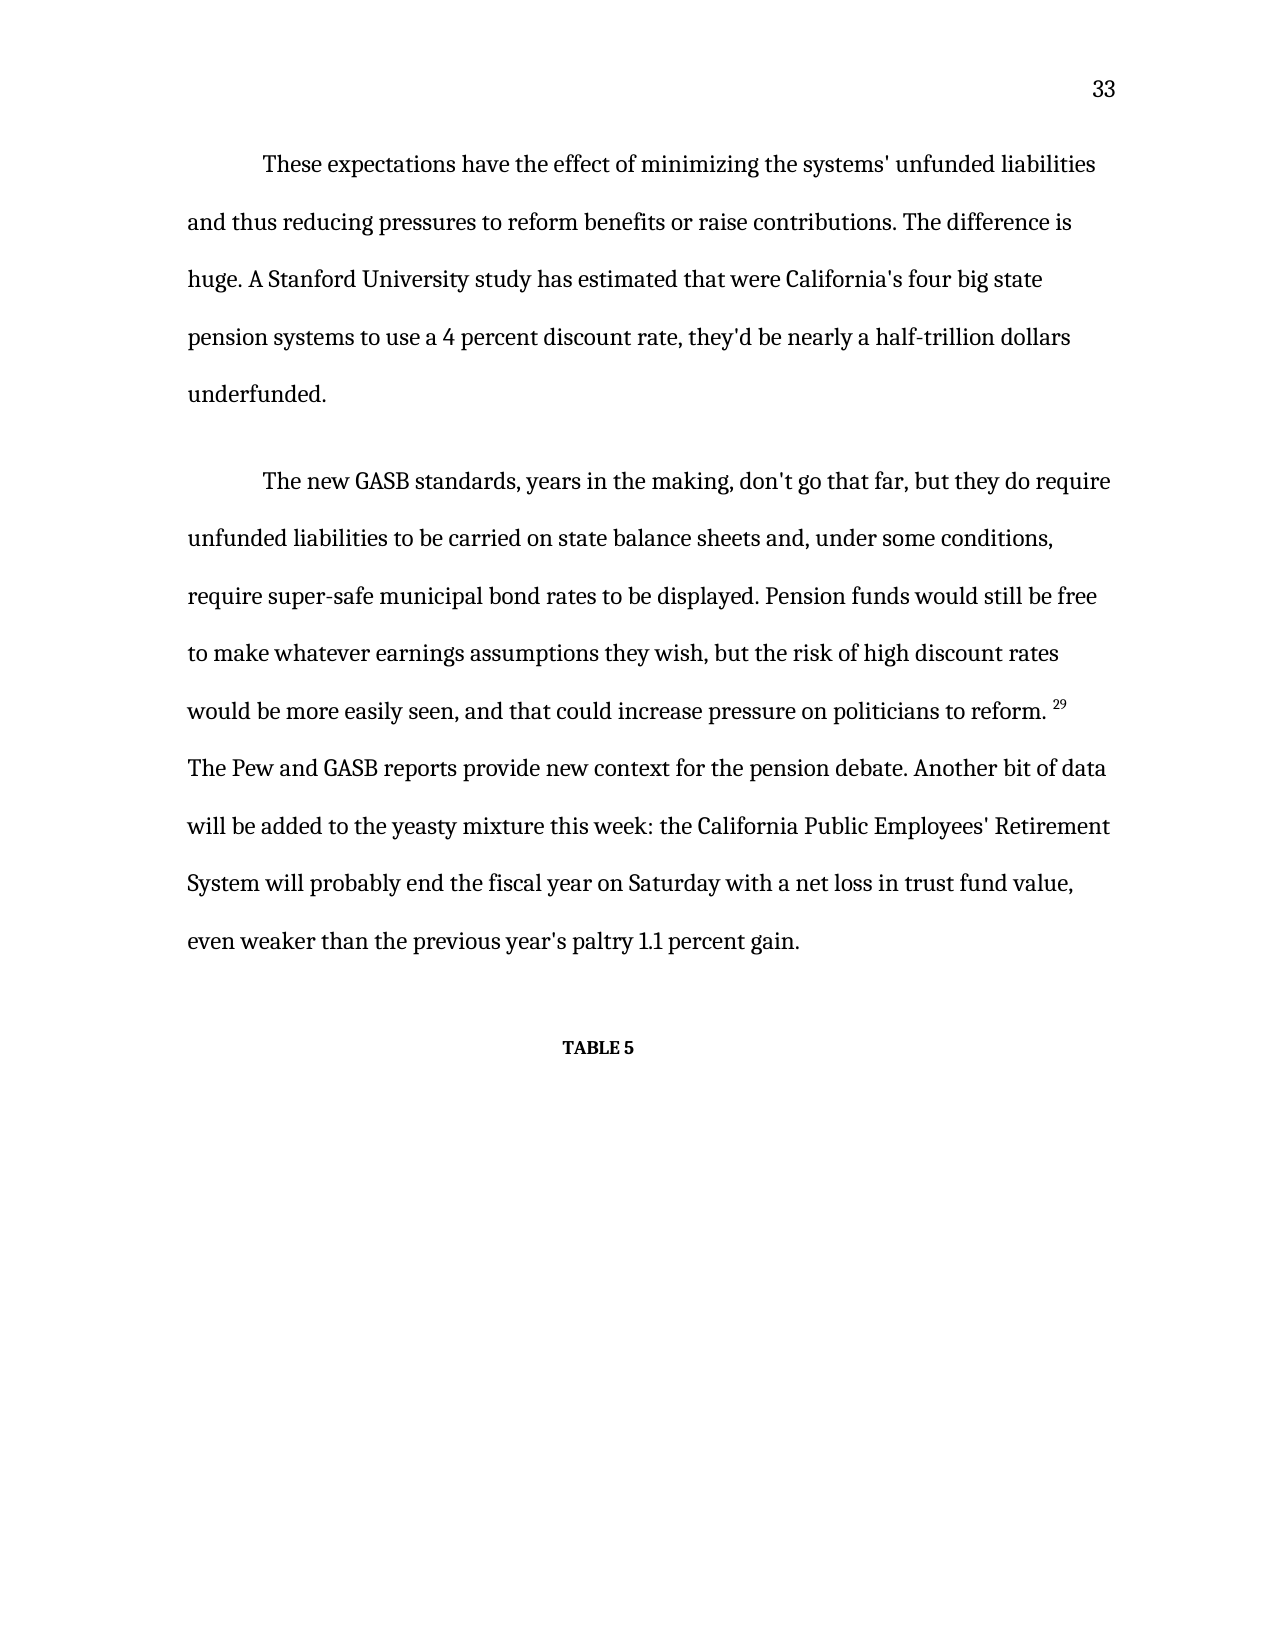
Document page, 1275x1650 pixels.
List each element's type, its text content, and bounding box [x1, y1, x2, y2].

text The new GASB standards, years in the making, don't go that far, but they do require unfunded liabilities to be carried on state balance sheets and, under some conditions, require super-safe municipal bond rates to be displayed. Pension funds would still be free to make whatever earnings assumptions they wish, but the risk of high discount rates would be more easily seen, and that could increase pressure on politicians to reform. 29 The Pew and GASB reports provide new context for the pension debate. Another bit of data will be added to the yeasty mixture this week: the California Public Employees' Retirement System will probably end the fiscal year on Saturday with a net loss in trust fund value, even weaker than the previous year's paltry 1.1 percent gain. [187, 467, 1116, 955]
text TABLE 5 [487, 1037, 1116, 1076]
text These expectations have the effect of minimizing the systems' unfunded liabilities and thus reducing pressures to reform benefits or raise contributions. The difference is huge. A Stanford University study has estimated that were California's four big state pension systems to use a 4 percent discount rate, they'd be nearly a half-trillion dollars underfunded. [187, 150, 1116, 409]
